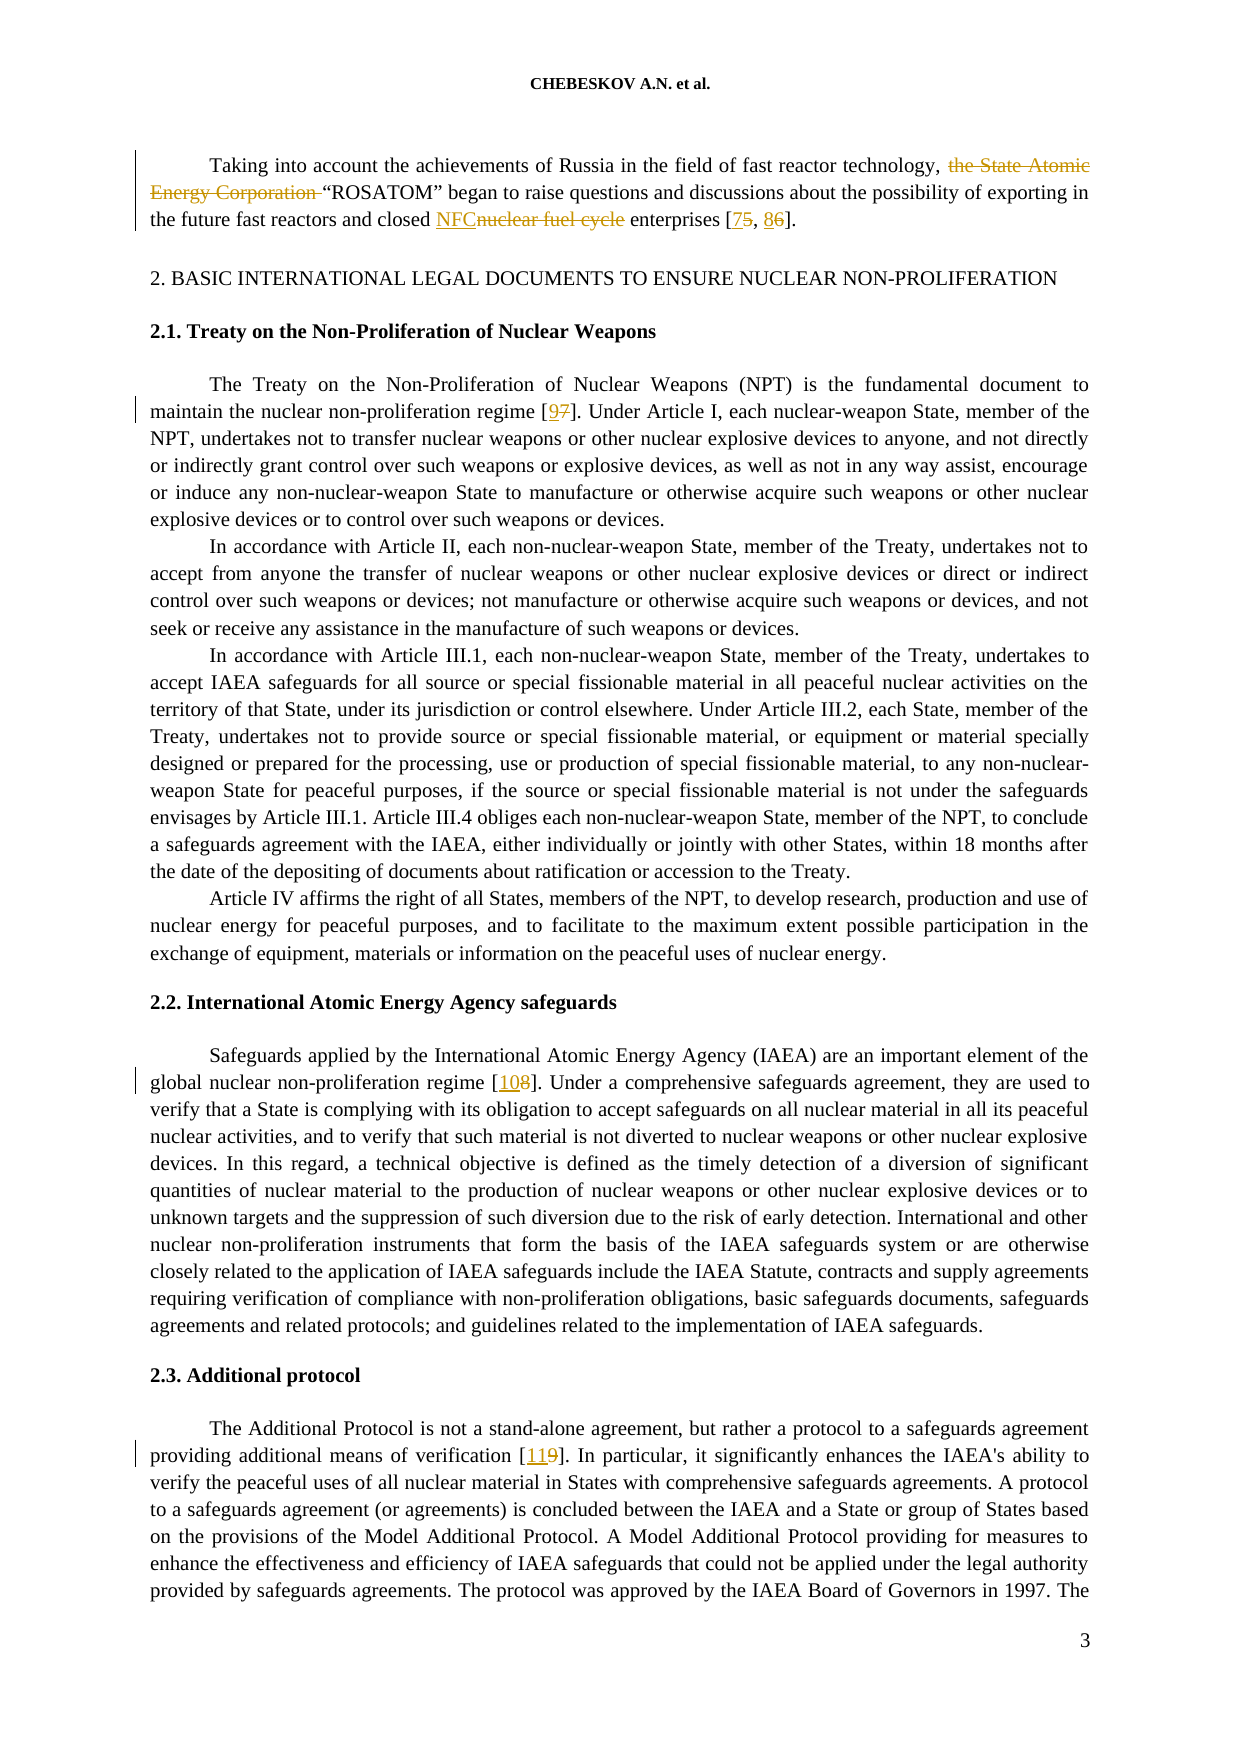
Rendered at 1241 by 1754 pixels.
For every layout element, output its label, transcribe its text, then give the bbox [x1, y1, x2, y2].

subtitle 2.2. International Atomic Energy Agency safeguards [150, 989, 1090, 1014]
subtitle 2. BASIC INTERNATIONAL LEGAL DOCUMENTS TO ENSURE NUCLEAR NON-PROLIFERATION [150, 260, 1090, 289]
subtitle 2.1. Treaty on the Non-Proliferation of Nuclear Weapons [150, 319, 1090, 344]
subtitle 2.3. Additional protocol [150, 1362, 1090, 1387]
text Article IV affirms the right of all States, members of the NPT, to develop research, production and use of nuclear energy for peaceful purposes, and to facilitate to the maximum extent possible participation in the exchange of equipment, materials or information on the peaceful uses of nuclear energy. [150, 883, 1090, 964]
text Safeguards applied by the International Atomic Energy Agency (IAEA) are an important element of the global nuclear non-proliferation regime []. Under a comprehensive safeguards agreement, they are used to verify that a State is complying with its obligation to accept safeguards on all nuclear material in all its peaceful nuclear activities, and to verify that such material is not diverted to nuclear weapons or other nuclear explosive devices. In this regard, a technical objective is defined as the timely detection of a diversion of significant quantities of nuclear material to the production of nuclear weapons or other nuclear explosive devices or to unknown targets and the suppression of such diversion due to the risk of early detection. International and other nuclear non-proliferation instruments that form the basis of the IAEA safeguards system or are otherwise closely related to the application of IAEA safeguards include the IAEA Statute, contracts and supply agreements requiring verification of compliance with non-proliferation obligations, basic safeguards documents, safeguards agreements and related protocols; and guidelines related to the implementation of IAEA safeguards. [150, 1039, 1090, 1337]
text In accordance with Article II, each non-nuclear-weapon State, member of the Treaty, undertakes not to accept from anyone the transfer of nuclear weapons or other nuclear explosive devices or direct or indirect control over such weapons or devices; not manufacture or otherwise acquire such weapons or devices, and not seek or receive any assistance in the manufacture of such weapons or devices. [150, 531, 1090, 639]
text The Treaty on the Non-Proliferation of Nuclear Weapons (NPT) is the fundamental document to maintain the nuclear non-proliferation regime []. Under Article I, each nuclear-weapon State, member of the NPT, undertakes not to transfer nuclear weapons or other nuclear explosive devices to anyone, and not directly or indirectly grant control over such weapons or explosive devices, as well as not in any way assist, encourage or induce any non-nuclear-weapon State to manufacture or otherwise acquire such weapons or other nuclear explosive devices or to control over such weapons or devices. [150, 369, 1090, 531]
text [150, 1412, 1090, 1602]
text Taking into account the achievements of Russia in the field of fast reactor technology, “ROSATOM” began to raise questions and discussions about the possibility of exporting in the future fast reactors and closed enterprises [, ]. [150, 150, 1090, 231]
text In accordance with Article III.1, each non-nuclear-weapon State, member of the Treaty, undertakes to accept IAEA safeguards for all source or special fissionable material in all peaceful nuclear activities on the territory of that State, under its jurisdiction or control elsewhere. Under Article III.2, each State, member of the Treaty, undertakes not to provide source or special fissionable material, or equipment or material specially designed or prepared for the processing, use or production of special fissionable material, to any non-nuclear-weapon State for peaceful purposes, if the source or special fissionable material is not under the safeguards envisages by Article III.1. Article III.4 obliges each non-nuclear-weapon State, member of the NPT, to conclude a safeguards agreement with the IAEA, either individually or jointly with other States, within 18 months after the date of the depositing of documents about ratification or accession to the Treaty. [150, 639, 1090, 883]
